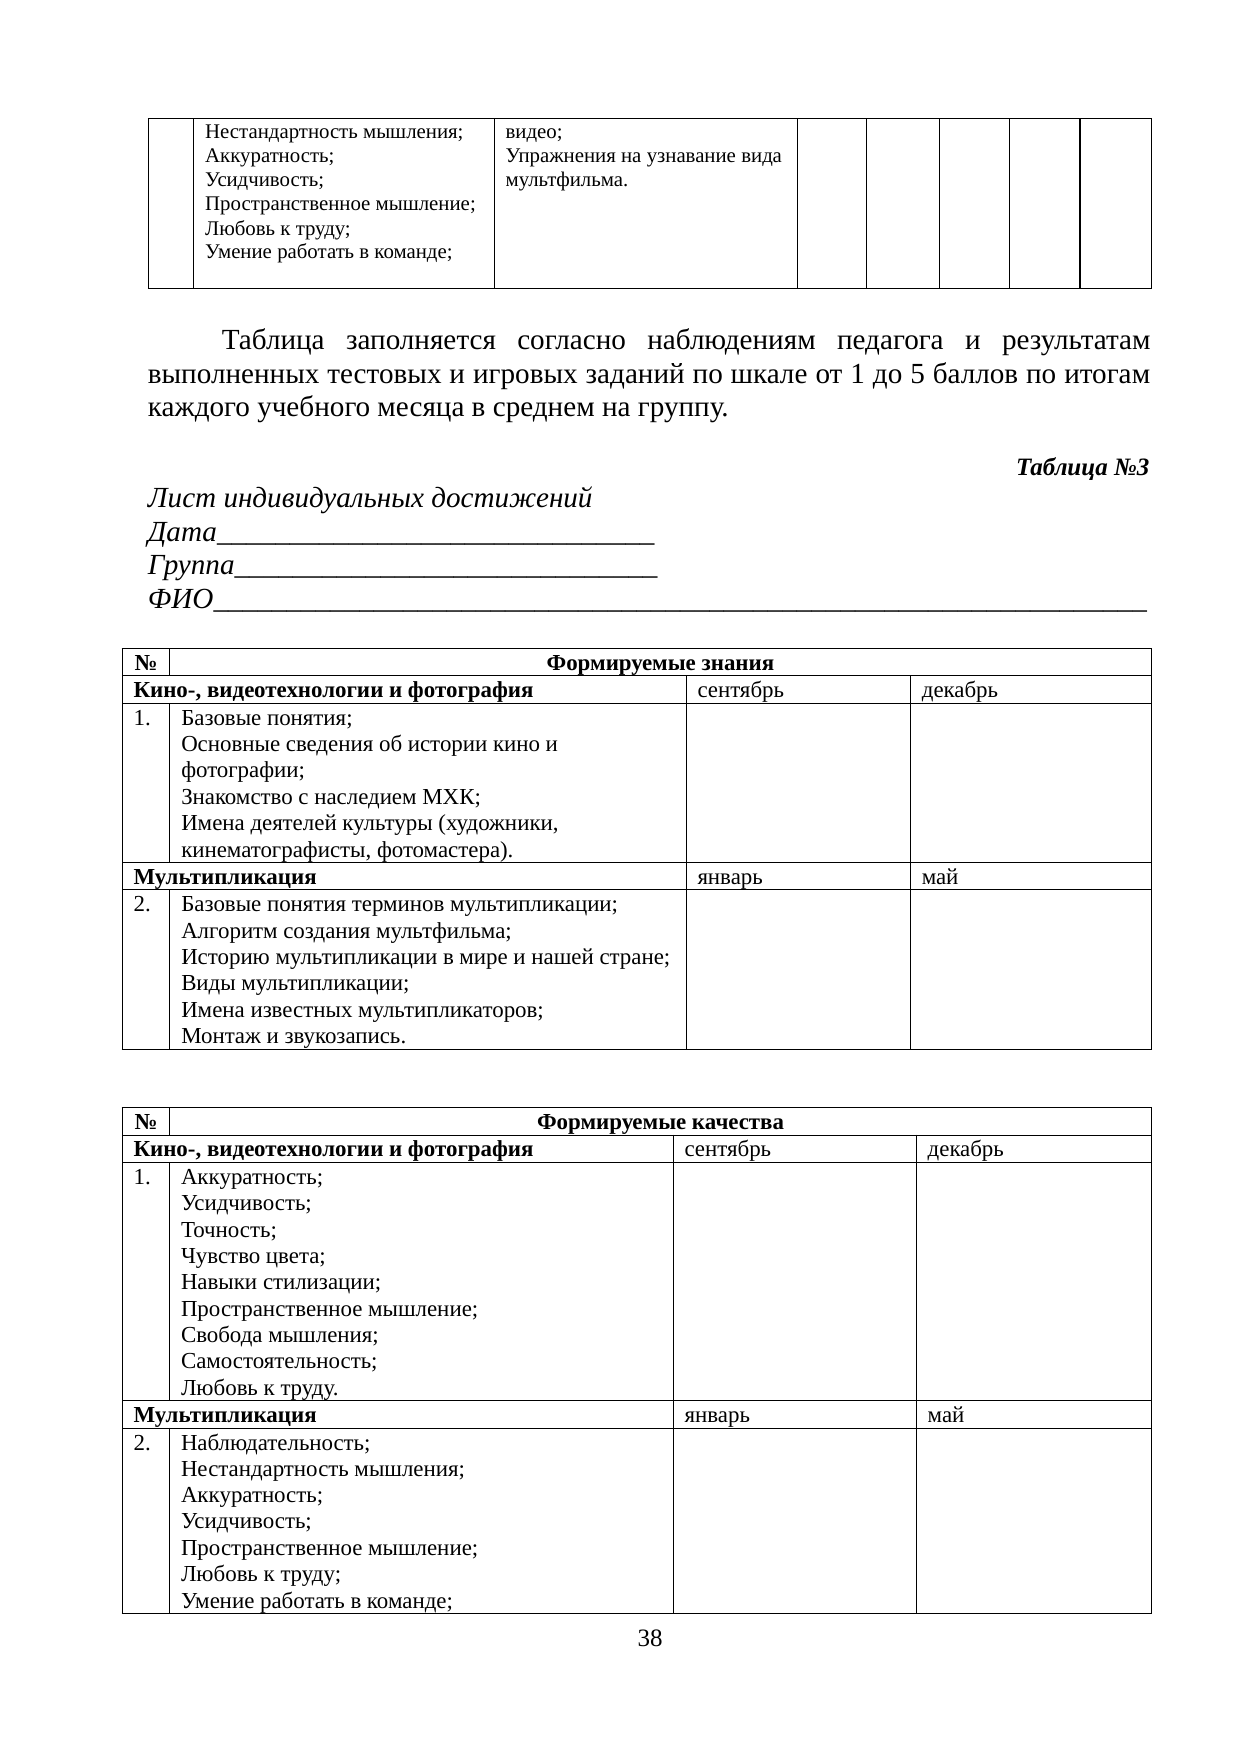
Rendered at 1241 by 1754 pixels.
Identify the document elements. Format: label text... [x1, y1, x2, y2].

table_cell [1010, 119, 1079, 288]
table_cell январь [687, 863, 910, 889]
table_cell [687, 704, 910, 862]
table_header Формируемые знания [170, 649, 1151, 675]
text Дата______________________________ [148, 514, 1152, 547]
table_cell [194, 119, 494, 288]
table_cell [911, 890, 1151, 1048]
table_cell декабрь [917, 1136, 1151, 1162]
table_cell 1. [123, 704, 169, 862]
text Таблица №3 [148, 452, 1152, 480]
table_cell [867, 119, 939, 288]
table_cell сентябрь [674, 1136, 916, 1162]
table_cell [170, 1429, 673, 1613]
text Таблица заполняется согласно наблюдениям педагога и результатам выполненных тестовых и игровых заданий по шкале от 1 до 5 баллов по итогам каждого учебного месяца в среднем на группу. [148, 322, 1152, 423]
table_cell 1. [123, 1163, 169, 1400]
table_cell [674, 1429, 916, 1613]
table_header Формируемые качества [170, 1108, 1151, 1134]
table_cell [798, 119, 866, 288]
table_cell Кино-, видеотехнологии и фотография [123, 676, 686, 703]
table_cell 2. [123, 1429, 169, 1613]
text Группа_____________________________ [148, 547, 1152, 581]
text Лист индивидуальных достижений [148, 480, 1152, 514]
table_cell [1081, 119, 1151, 288]
table_cell Базовые понятия терминов мультипликации; Алгоритм создания мультфильма; Историю мультипликации в мире и нашей стране; Виды мультипликации; Имена известных мультипликаторов; Монтаж и звукозапись. [170, 890, 686, 1048]
table_cell [917, 1429, 1151, 1613]
table_cell Кино-, видеотехнологии и фотография [123, 1136, 673, 1162]
table_cell 2 [149, 119, 193, 288]
table_header № [123, 649, 169, 675]
table_header № [123, 1108, 169, 1134]
table_cell [911, 704, 1151, 862]
table_cell Аккуратность; Усидчивость; Точность; Чувство цвета; Навыки стилизации; Пространственное мышление; Свобода мышления; Самостоятельность; Любовь к труду. [170, 1163, 673, 1400]
table_cell [674, 1163, 916, 1400]
table_cell май [917, 1401, 1151, 1427]
table_cell май [911, 863, 1151, 889]
table_cell январь [674, 1401, 916, 1427]
table_cell [917, 1163, 1151, 1400]
table_cell [687, 890, 910, 1048]
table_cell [495, 119, 797, 288]
table_cell сентябрь [687, 676, 910, 703]
table_cell Базовые понятия; Основные сведения об истории кино и фотографии; Знакомство с наследием МХК; Имена деятелей культуры (художники, кинематографисты, фотомастера). [170, 704, 686, 862]
table_cell [940, 119, 1009, 288]
table_cell Мультипликация [123, 863, 686, 889]
table_cell декабрь [911, 676, 1151, 703]
table_cell Мультипликация [123, 1401, 673, 1427]
table_cell 2. [123, 890, 169, 1048]
text ФИО________________________________________________________________ [148, 581, 1152, 614]
